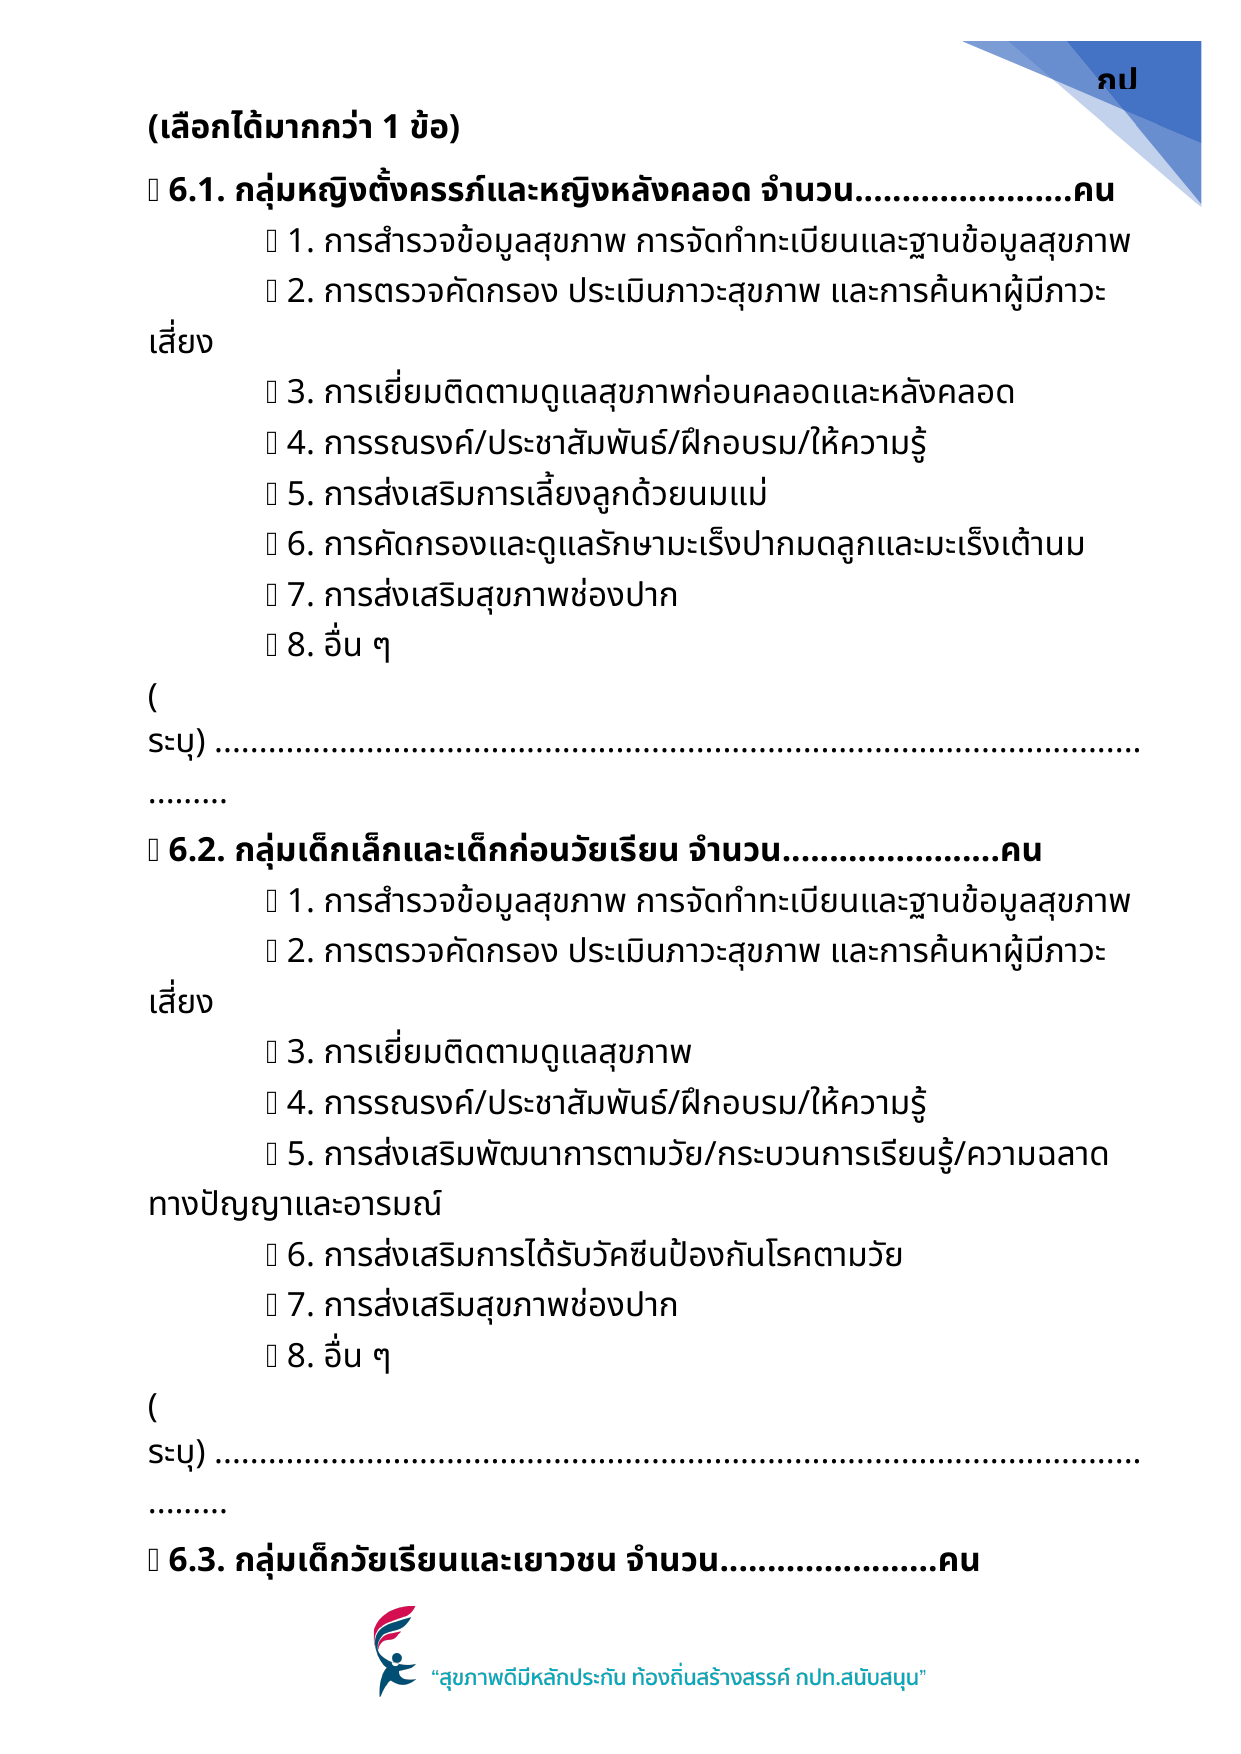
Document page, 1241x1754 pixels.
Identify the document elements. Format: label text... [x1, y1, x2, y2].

picture [962, 41, 1202, 207]
text 3. การเยี่ยมติดตามดูแลสุขภาพ [148, 1028, 1152, 1079]
text 8. อื่น ๆ (ระบุ) ................................................................................................................. [148, 621, 1152, 813]
text 1. การสำรวจข้อมูลสุขภาพ การจัดทำทะเบียนและฐานข้อมูลสุขภาพ [148, 216, 1152, 267]
text (เลือกได้มากกว่า 1 ข้อ) [148, 103, 1152, 153]
text 2. การตรวจคัดกรอง ประเมินภาวะสุขภาพ และการค้นหาผู้มีภาวะเสี่ยง [148, 267, 1152, 368]
text 4. การรณรงค์/ประชาสัมพันธ์/ฝึกอบรม/ให้ความรู้ [148, 419, 1152, 469]
text 5. การส่งเสริมการเลี้ยงลูกด้วยนมแม่ [148, 469, 1152, 520]
text 8. อื่น ๆ (ระบุ) ................................................................................................................. [148, 1332, 1152, 1524]
picture [373, 1606, 926, 1697]
text 6.1. กลุ่มหญิงตั้งครรภ์และหญิงหลังคลอด จำนวน.......................คน [148, 166, 1152, 216]
text 6. การคัดกรองและดูแลรักษามะเร็งปากมดลูกและมะเร็งเต้านม [148, 520, 1152, 571]
text 6.3. กลุ่มเด็กวัยเรียนและเยาวชน จำนวน.......................คน [148, 1536, 1152, 1587]
text 7. การส่งเสริมสุขภาพช่องปาก [148, 1281, 1152, 1332]
text 6. การส่งเสริมการได้รับวัคซีนป้องกันโรคตามวัย [148, 1230, 1152, 1281]
text 3. การเยี่ยมติดตามดูแลสุขภาพก่อนคลอดและหลังคลอด [148, 368, 1152, 419]
text 6.2. กลุ่มเด็กเล็กและเด็กก่อนวัยเรียน จำนวน.......................คน [148, 826, 1152, 876]
text 5. การส่งเสริมพัฒนาการตามวัย/กระบวนการเรียนรู้/ความฉลาดทางปัญญาและอารมณ์ [148, 1129, 1152, 1230]
text 2. การตรวจคัดกรอง ประเมินภาวะสุขภาพ และการค้นหาผู้มีภาวะเสี่ยง [148, 927, 1152, 1028]
text 1. การสำรวจข้อมูลสุขภาพ การจัดทำทะเบียนและฐานข้อมูลสุขภาพ [148, 876, 1152, 927]
text 4. การรณรงค์/ประชาสัมพันธ์/ฝึกอบรม/ให้ความรู้ [148, 1079, 1152, 1129]
text 7. การส่งเสริมสุขภาพช่องปาก [148, 571, 1152, 621]
